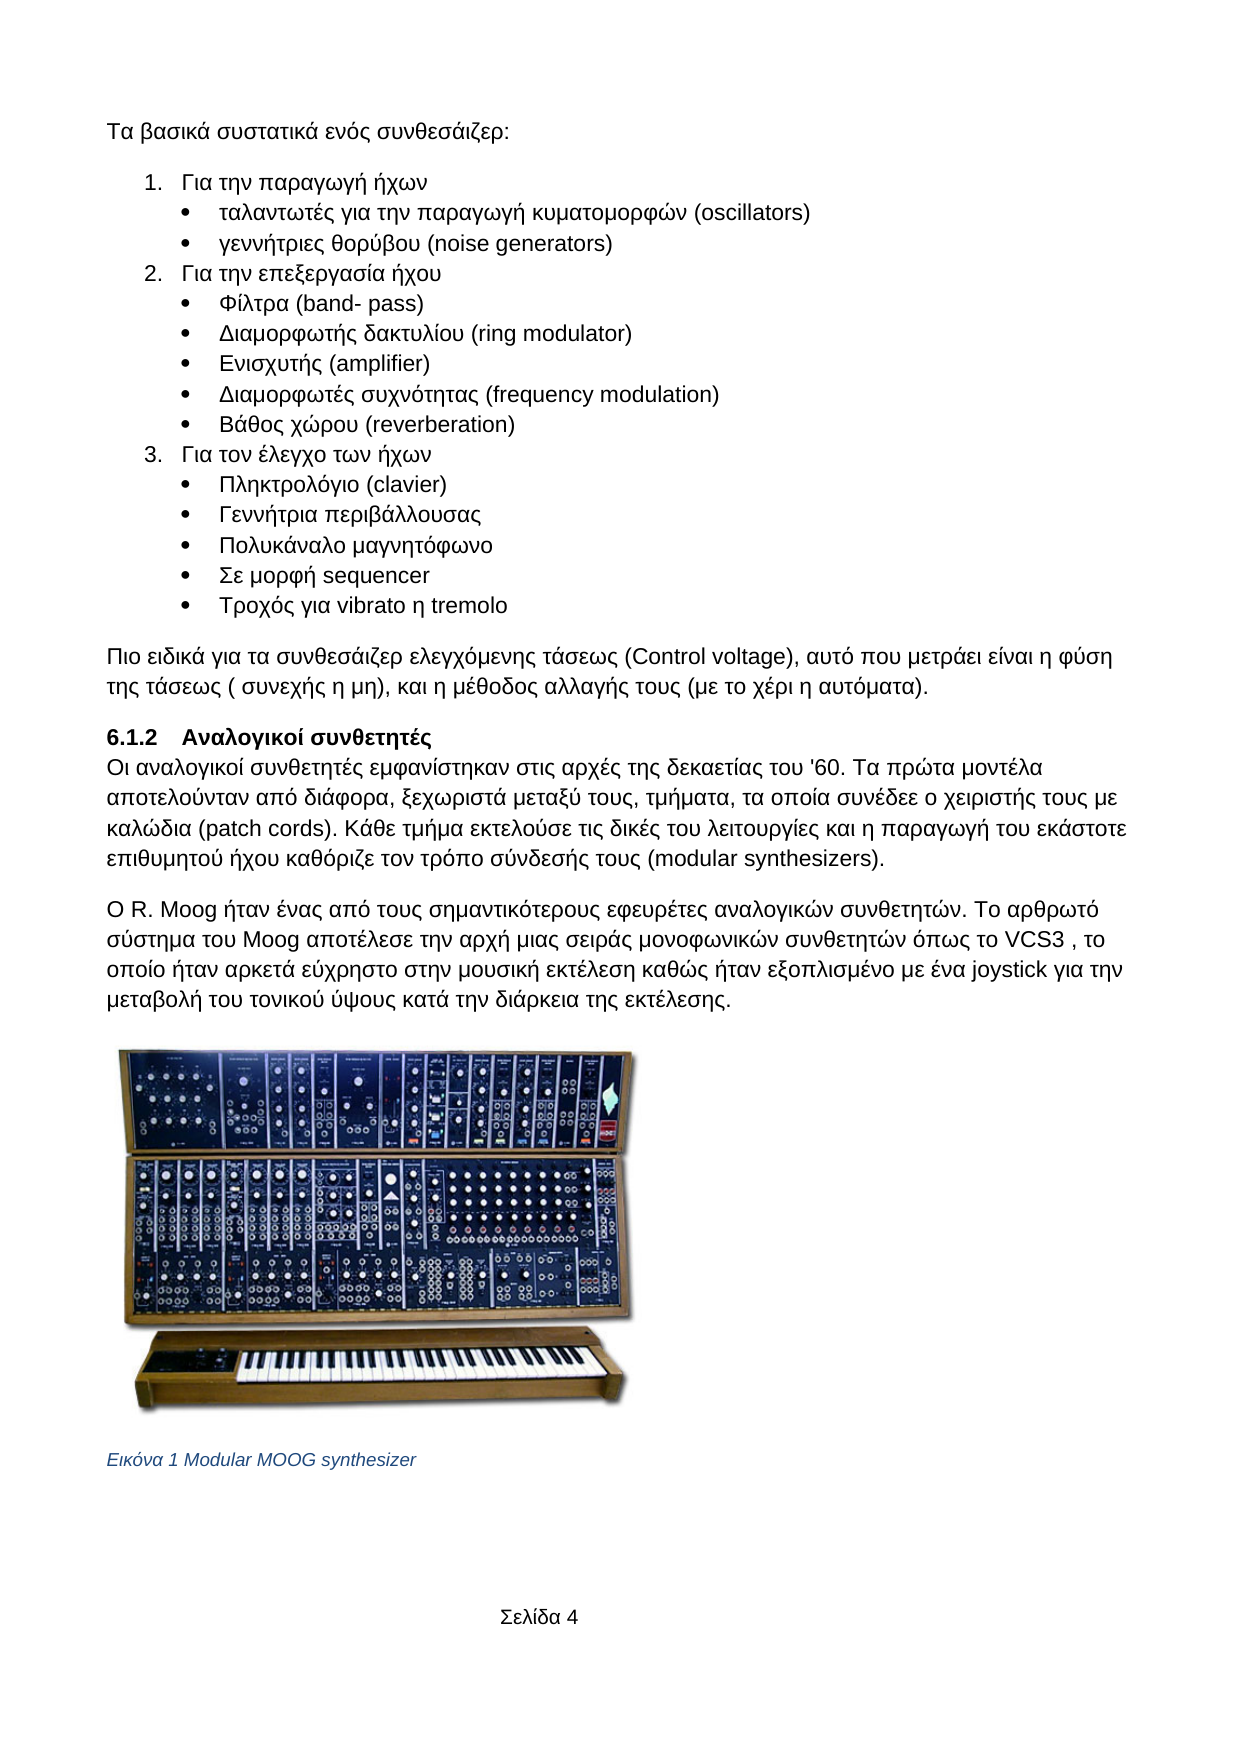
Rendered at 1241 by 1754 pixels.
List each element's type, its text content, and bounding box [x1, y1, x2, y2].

text Εικόνα 1 Modular MOOG synthesizer [106, 1449, 1134, 1471]
list ταλαντωτές για την παραγωγή κυματομορφών (οscillators) [181, 199, 1134, 226]
list Φίλτρα (band- pass) [181, 290, 1134, 316]
list Βάθος χώρου (reverberation) [181, 411, 1134, 437]
list Διαμορφωτής δακτυλίου (ring modulator) [181, 320, 1134, 347]
subtitle Αναλογικοί συνθετητές [106, 724, 1134, 751]
list Για τον έλεγχο των ήχων [144, 441, 1134, 467]
list Διαμορφωτές συχνότητας (frequency modulation) [181, 381, 1134, 407]
list Για την παραγωγή ήχων [144, 169, 1134, 196]
list γεννήτριες θορύβου (noise generators) [181, 229, 1134, 256]
list Ενισχυτής (amplifier) [181, 350, 1134, 377]
list Σε μορφή sequencer [181, 562, 1134, 588]
text O R. Moog ήταν ένας από τους σημαντικότερους εφευρέτες αναλογικών συνθετητών. Το αρθρωτό σύστημα του Moog αποτέλεσε την αρχή μιας σειράς μονοφωνικών συνθετητών όπως το VCS3 , το οποίο ήταν αρκετά εύχρηστο στην μουσική εκτέλεση καθώς ήταν εξοπλισμένο με ένα joystick για την μεταβολή του τονικού ύψους κατά την διάρκεια της εκτέλεσης. [106, 896, 1134, 1013]
text Τα βασικά συστατικά ενός συνθεσάιζερ: [106, 118, 1134, 144]
text Πιο ειδικά για τα συνθεσάιζερ ελεγχόμενης τάσεως (Control voltage), αυτό που μετράει είναι η φύση της τάσεως ( συνεχής η μη), και η μέθοδος αλλαγής τους (με το χέρι η αυτόματα). [106, 643, 1134, 700]
text Oι αναλογικοί συνθετητές εμφανίστηκαν στις αρχές της δεκαετίας του '60. Tα πρώτα μοντέλα αποτελούνταν από διάφορα, ξεχωριστά μεταξύ τους, τμήματα, τα οποία συνέδεε ο χειριστής τους με καλώδια (patch cords). Κάθε τμήμα εκτελούσε τις δικές του λειτουργίες και η παραγωγή του εκάστοτε επιθυμητού ήχου καθόριζε τον τρόπο σύνδεσής τους (modular synthesizers). [106, 754, 1134, 871]
list Τροχός για vibrato η tremolo [181, 592, 1134, 618]
picture [106, 1037, 646, 1425]
list Γεννήτρια περιβάλλουσας [181, 501, 1134, 528]
list Για την επεξεργασία ήχου [144, 260, 1134, 286]
list Πληκτρολόγιο (clavier) [181, 471, 1134, 498]
list Πολυκάναλο μαγνητόφωνο [181, 532, 1134, 558]
